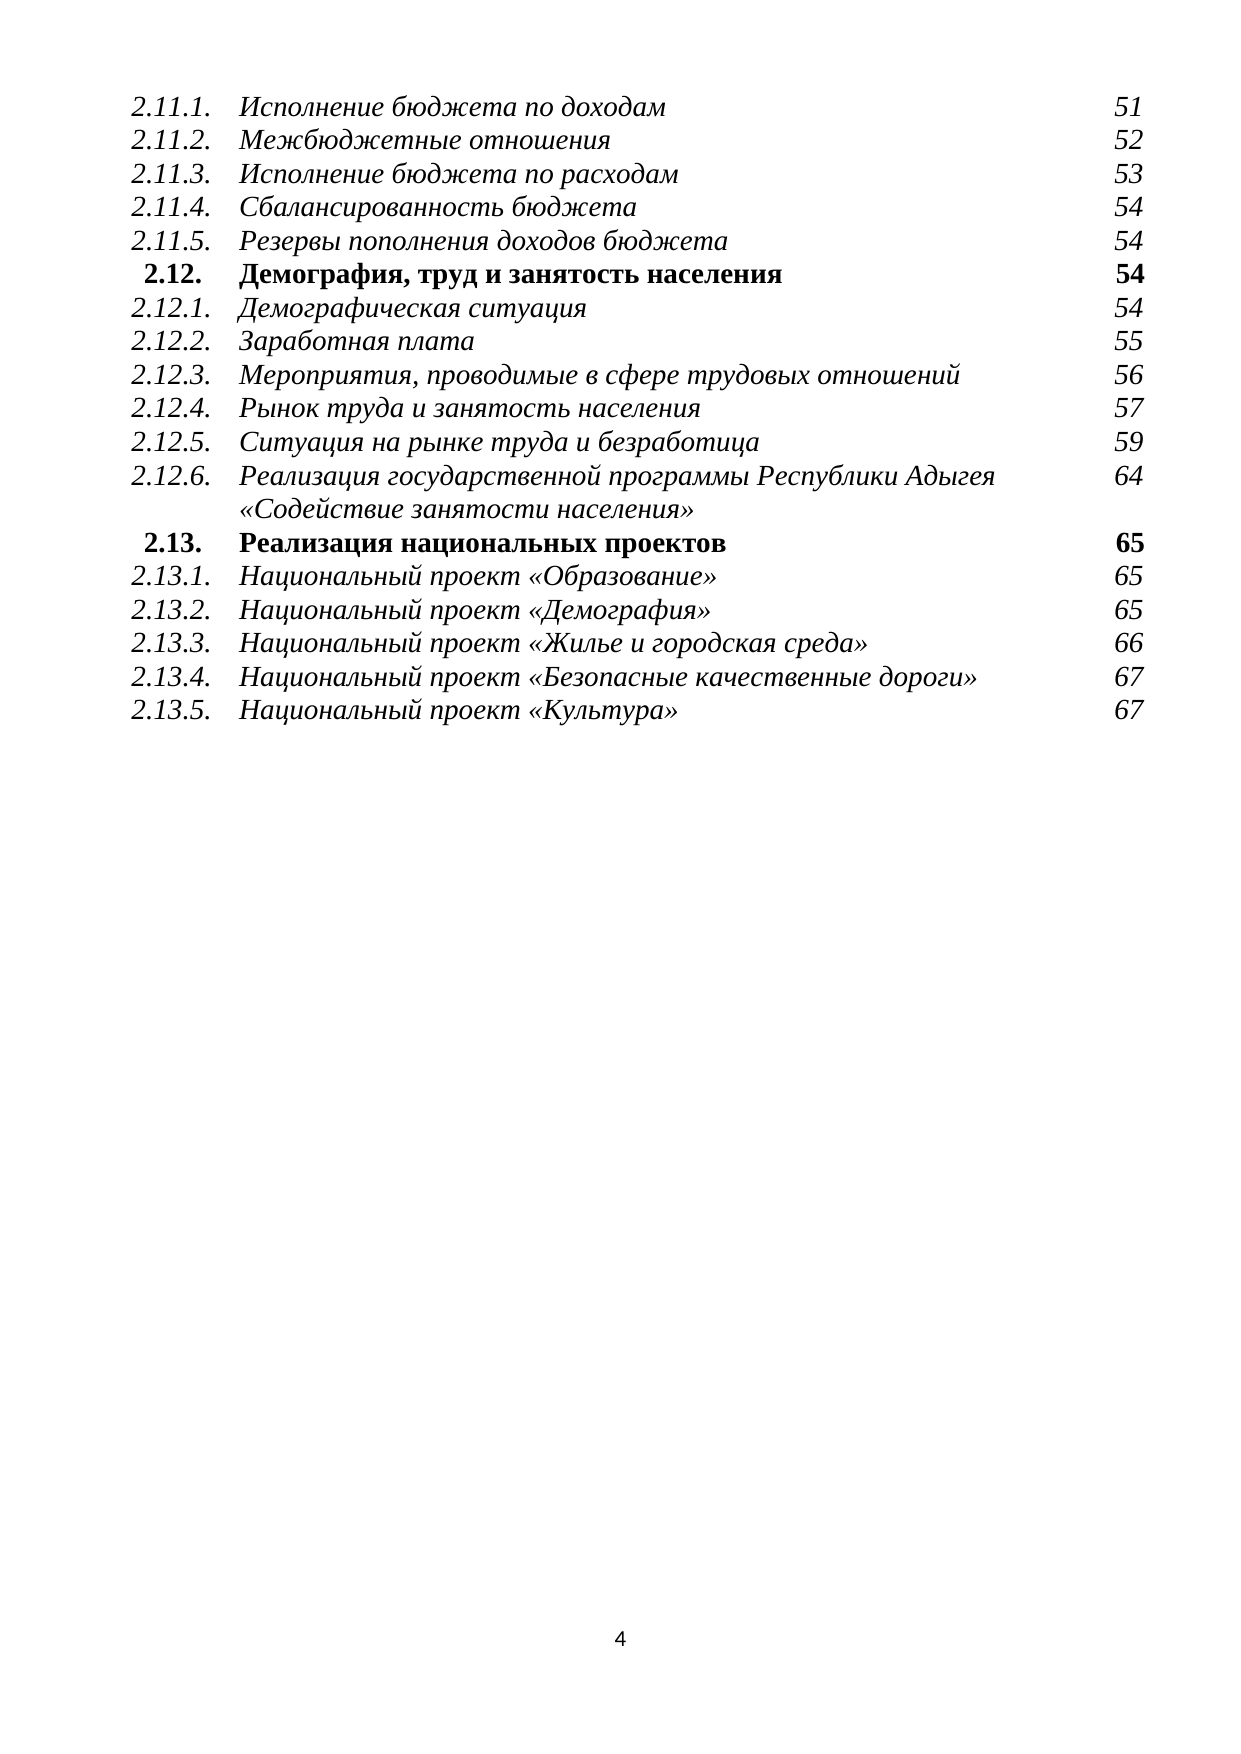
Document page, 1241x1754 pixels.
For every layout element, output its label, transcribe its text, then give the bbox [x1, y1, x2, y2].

table_cell 2.12.1. [118, 290, 228, 323]
table_cell Демография, труд и занятость населения [228, 256, 1079, 290]
table_cell Реализация национальных проектов [228, 525, 1079, 558]
table_cell Национальный проект «Демография» [228, 592, 1079, 625]
table_cell 54 [1080, 256, 1181, 290]
table_cell 54 [1080, 223, 1181, 256]
table_cell Национальный проект «Образование» [228, 558, 1079, 592]
table_cell 2.12.6. [118, 458, 228, 525]
table_cell 54 [1080, 290, 1181, 323]
table_cell Межбюджетные отношения [228, 122, 1079, 156]
table_cell 2.13.3. [118, 625, 228, 659]
table_cell 2.11.2. [118, 122, 228, 156]
table_cell Сбалансированность бюджета [228, 189, 1079, 223]
table_cell 67 [1080, 659, 1181, 692]
table_cell 52 [1080, 122, 1181, 156]
table_cell 53 [1080, 156, 1181, 189]
table_cell 2.13. [118, 525, 228, 558]
table_cell 65 [1080, 525, 1181, 558]
table_cell 2.13.2. [118, 592, 228, 625]
table_cell 67 [1080, 693, 1181, 726]
table_cell 2.13.1. [118, 558, 228, 592]
table_cell 59 [1080, 424, 1181, 458]
table_cell 2.13.5. [118, 693, 228, 726]
table_cell 2.13.4. [118, 659, 228, 692]
table_cell Исполнение бюджета по доходам [228, 89, 1079, 122]
table_cell Исполнение бюджета по расходам [228, 156, 1079, 189]
table_cell Национальный проект «Культура» [228, 693, 1079, 726]
table_cell 57 [1080, 391, 1181, 424]
table_cell 2.12.5. [118, 424, 228, 458]
table_cell Национальный проект «Жилье и городская среда» [228, 625, 1079, 659]
table_cell Рынок труда и занятость населения [228, 391, 1079, 424]
table_cell 2.12.4. [118, 391, 228, 424]
table_cell 2.12.2. [118, 324, 228, 357]
table_cell 2.11.3. [118, 156, 228, 189]
table_cell 55 [1080, 324, 1181, 357]
table_cell Реализация государственной программы Республики Адыгея «Содействие занятости населения» [228, 458, 1079, 525]
table_cell 54 [1080, 189, 1181, 223]
table_cell Мероприятия, проводимые в сфере трудовых отношений [228, 357, 1079, 391]
table_cell 2.11.5. [118, 223, 228, 256]
table_cell 65 [1080, 592, 1181, 625]
table_cell 51 [1080, 89, 1181, 122]
table_cell 2.11.1. [118, 89, 228, 122]
table_cell 66 [1080, 625, 1181, 659]
table_cell Демографическая ситуация [228, 290, 1079, 323]
table_cell 64 [1080, 458, 1181, 525]
table_cell 56 [1080, 357, 1181, 391]
table_cell Заработная плата [228, 324, 1079, 357]
table_cell Ситуация на рынке труда и безработица [228, 424, 1079, 458]
table_cell 2.12.3. [118, 357, 228, 391]
table_cell Национальный проект «Безопасные качественные дороги» [228, 659, 1079, 692]
table_cell Резервы пополнения доходов бюджета [228, 223, 1079, 256]
table_cell 2.12. [118, 256, 228, 290]
table_cell 65 [1080, 558, 1181, 592]
table_cell 2.11.4. [118, 189, 228, 223]
